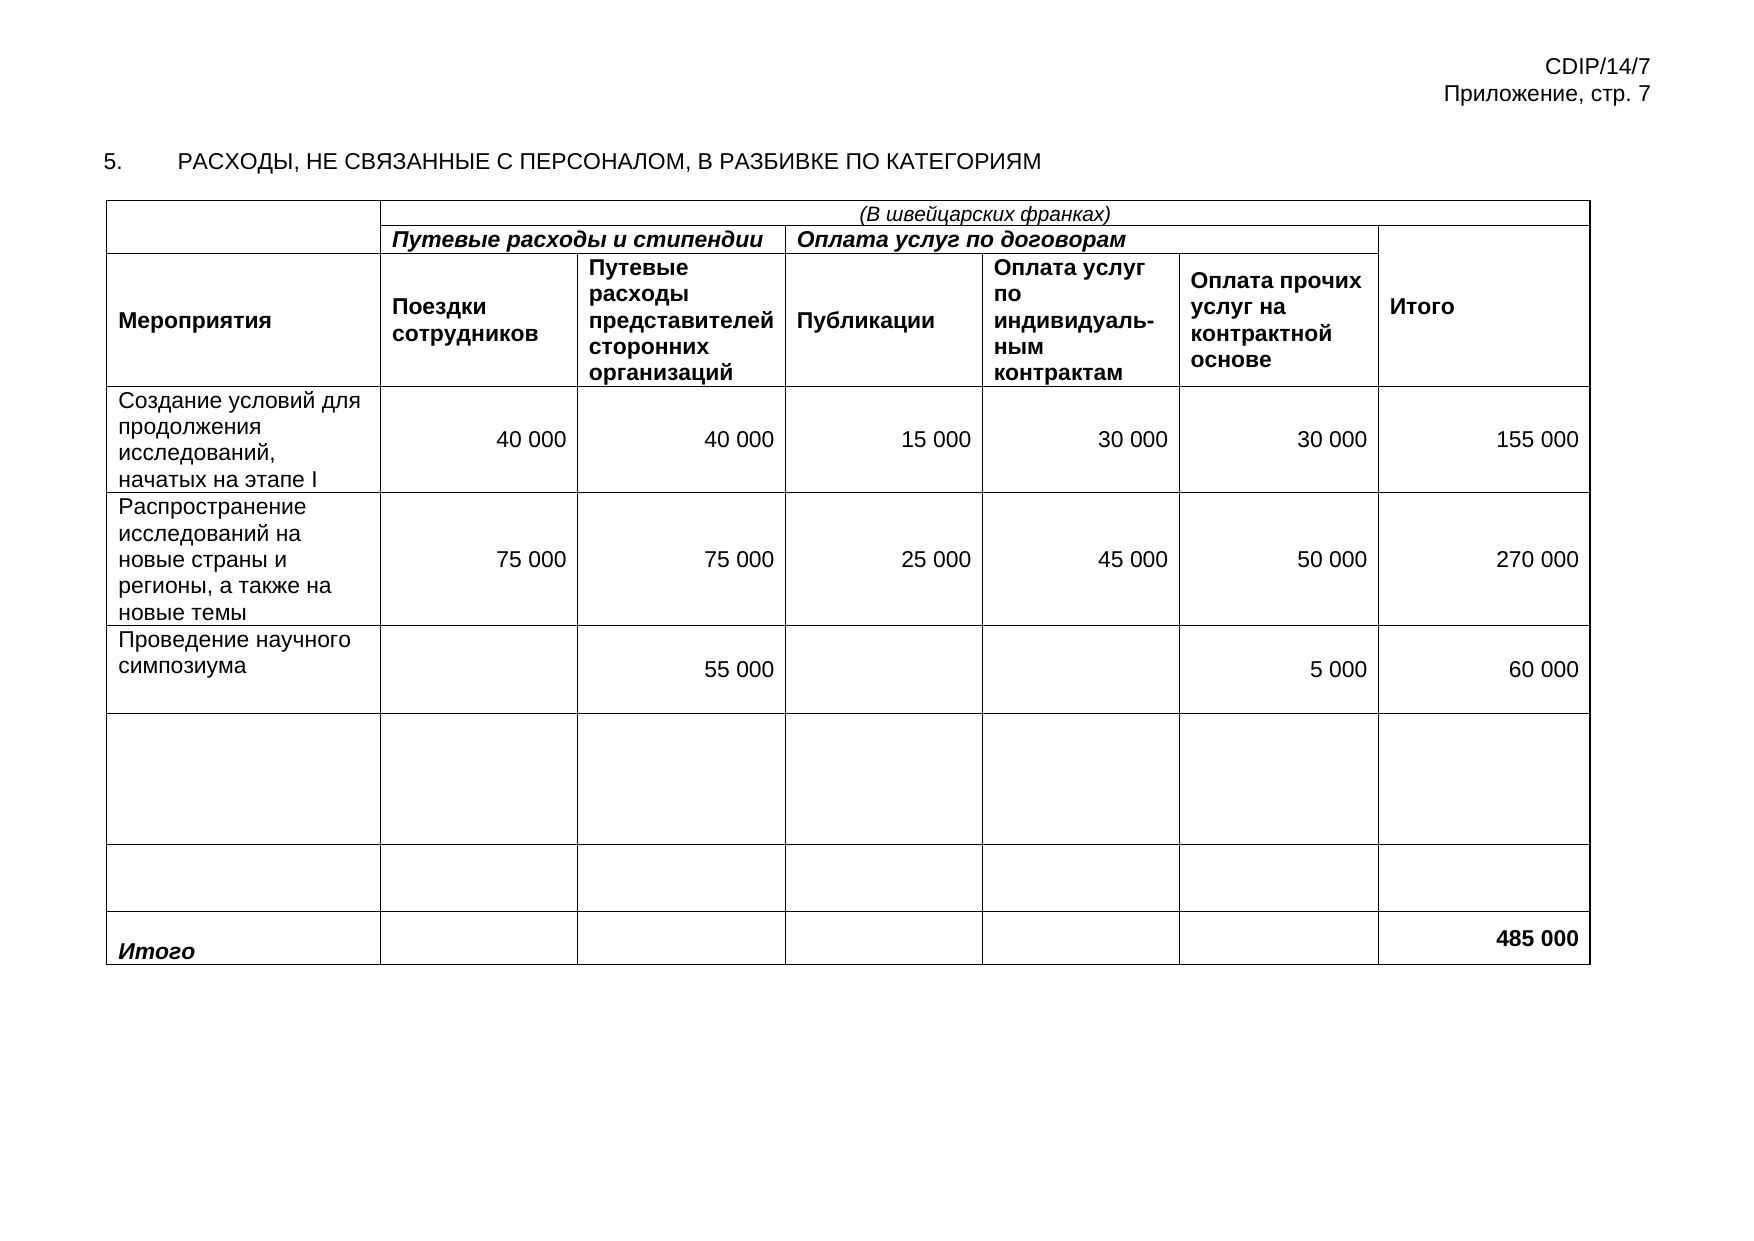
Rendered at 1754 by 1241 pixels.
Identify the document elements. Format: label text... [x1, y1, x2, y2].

table_cell [786, 912, 982, 964]
list РАСХОДЫ, НЕ СВЯЗАННЫЕ С ПЕРСОНАЛОМ, В РАЗБИВКЕ ПО КАТЕГОРИЯМ [103, 148, 1651, 174]
table_cell [1180, 714, 1378, 844]
table_cell 45 000 [983, 493, 1179, 625]
table_cell [1379, 845, 1589, 911]
table_cell Итого [1379, 226, 1589, 386]
table_header (В швейцарских франках) [381, 201, 1589, 225]
table_cell [983, 714, 1179, 844]
table_cell 75 000 [578, 493, 785, 625]
table_cell Создание условий для продолжения исследований, начатых на этапе I [107, 387, 380, 492]
table_cell 270 000 [1379, 493, 1589, 625]
table_cell [381, 626, 577, 713]
table_cell 25 000 [786, 493, 982, 625]
table_cell Оплата услуг по договорам [786, 226, 1378, 253]
table_cell Путевые расходы и стипендии [381, 226, 785, 253]
table_cell Итого [107, 912, 380, 964]
table_cell [786, 626, 982, 713]
table_cell Оплата прочих услуг на контрактной основе [1180, 254, 1378, 386]
table_cell [786, 714, 982, 844]
table_cell [983, 626, 1179, 713]
table_cell [107, 714, 380, 844]
table_cell [1379, 714, 1589, 844]
table_cell Распространение исследований на новые страны и регионы, а также на новые темы [107, 493, 380, 625]
table_cell 60 000 [1379, 626, 1589, 713]
table_cell Поездки сотрудников [381, 254, 577, 386]
table_cell [107, 845, 380, 911]
table_cell 15 000 [786, 387, 982, 492]
table_cell [1180, 845, 1378, 911]
table_cell [381, 714, 577, 844]
table_cell Публикации [786, 254, 982, 386]
table_cell [983, 912, 1179, 964]
table_cell 55 000 [578, 626, 785, 713]
table_cell [1180, 912, 1378, 964]
table_cell 155 000 [1379, 387, 1589, 492]
table_cell [786, 845, 982, 911]
table_cell Оплата услуг по индивидуаль-ным контрактам [983, 254, 1179, 386]
table_cell 50 000 [1180, 493, 1378, 625]
table_cell [983, 845, 1179, 911]
table_cell 30 000 [1180, 387, 1378, 492]
table_cell 75 000 [381, 493, 577, 625]
table_cell [578, 714, 785, 844]
table_cell [578, 912, 785, 964]
table_cell 5 000 [1180, 626, 1378, 713]
table_cell 485 000 [1379, 912, 1589, 964]
table_cell Проведение научного симпозиума [107, 626, 380, 713]
table_cell [578, 845, 785, 911]
table_cell [381, 912, 577, 964]
table_header [107, 201, 380, 253]
table_cell 30 000 [983, 387, 1179, 492]
table_cell 40 000 [578, 387, 785, 492]
table_cell 40 000 [381, 387, 577, 492]
table_cell [381, 845, 577, 911]
table_cell Мероприятия [107, 254, 380, 386]
table_cell Путевые расходы представителей сторонних организаций [578, 254, 785, 386]
